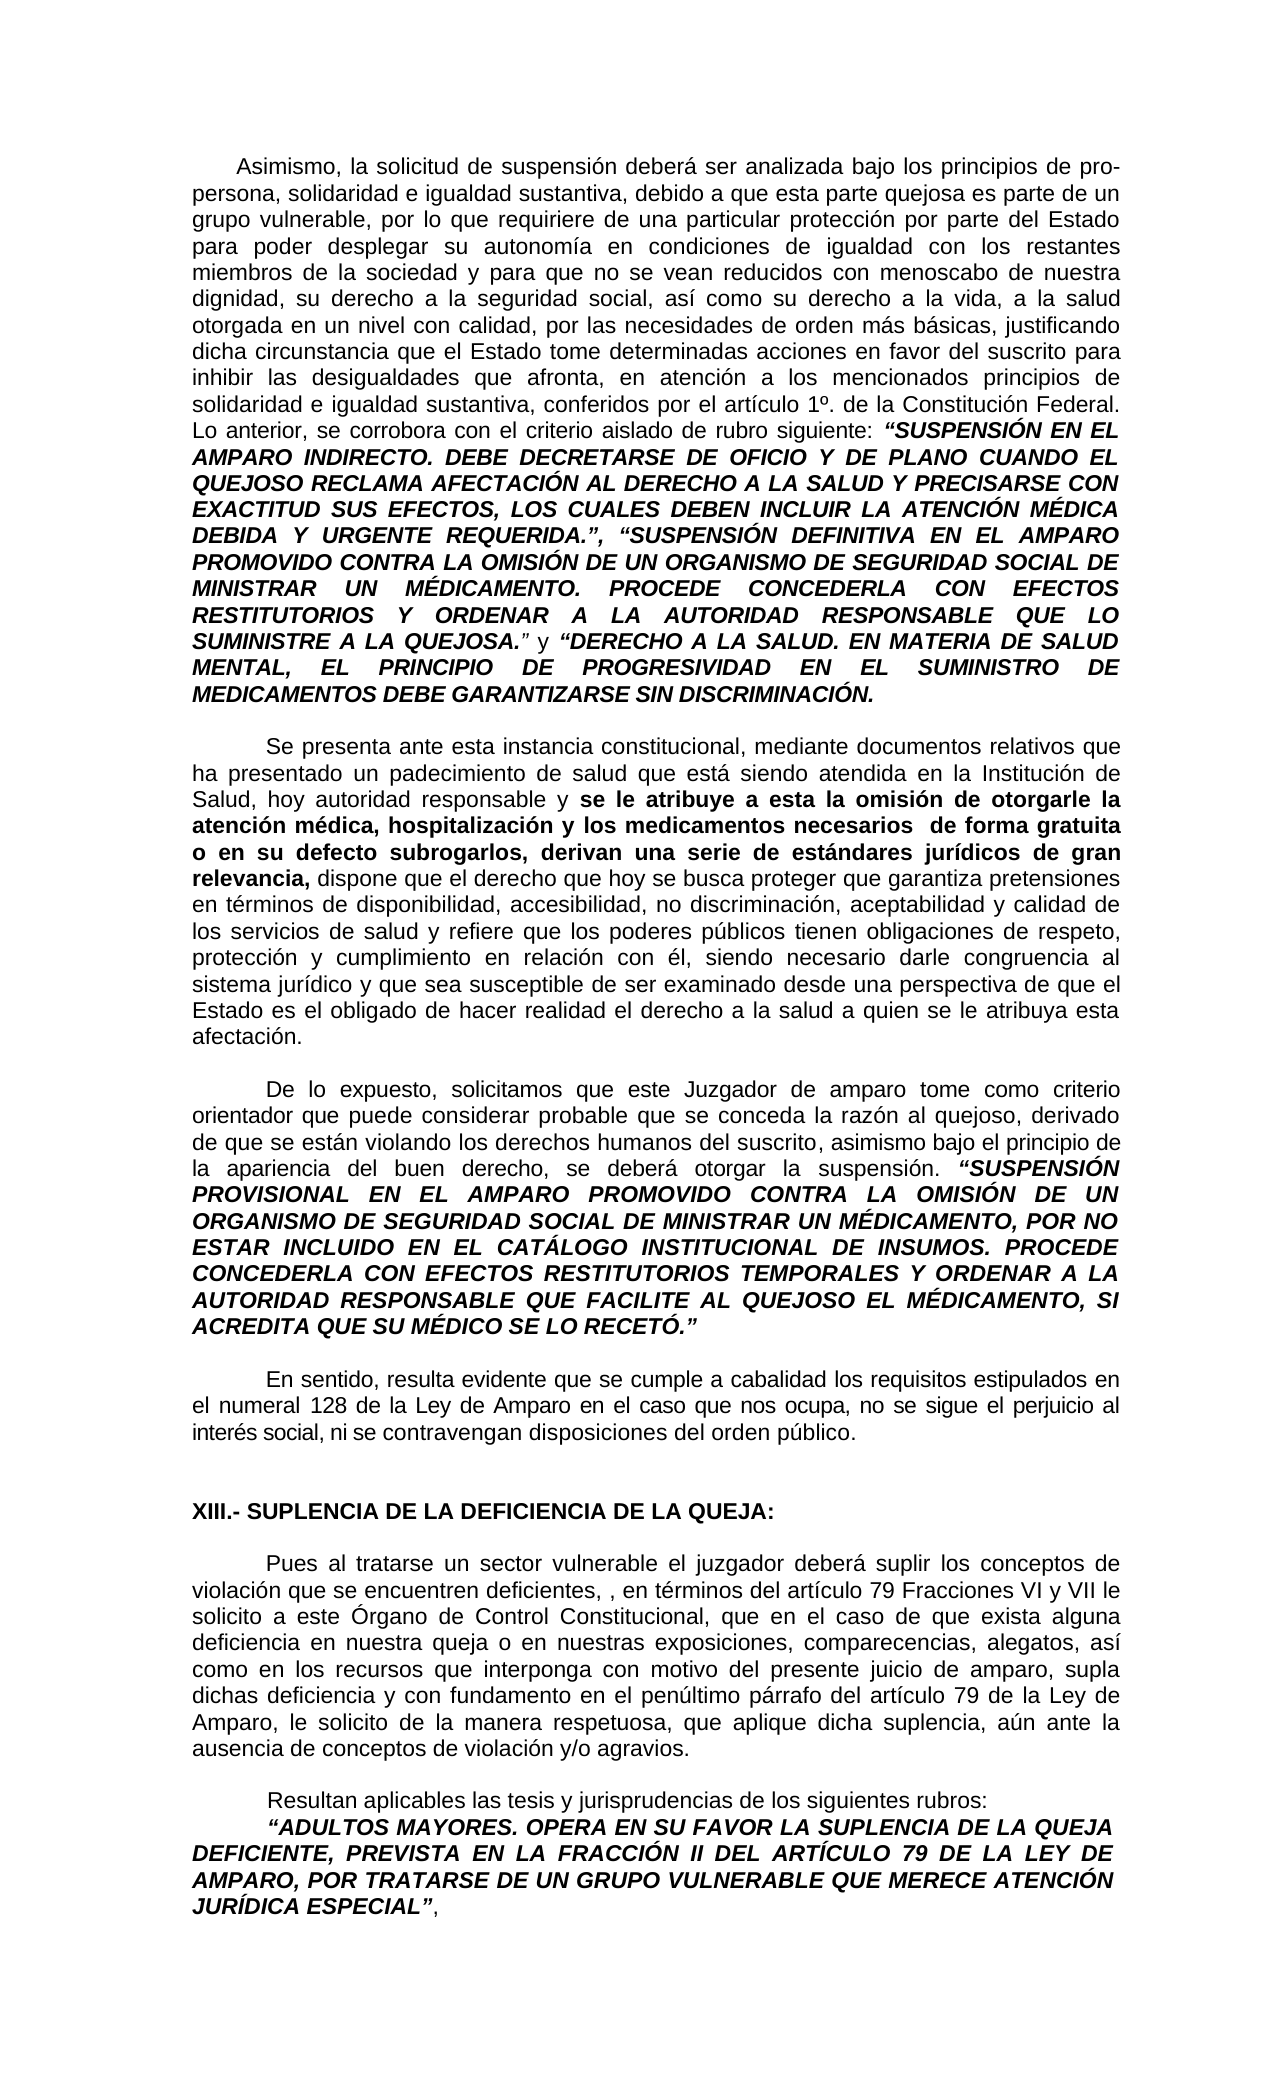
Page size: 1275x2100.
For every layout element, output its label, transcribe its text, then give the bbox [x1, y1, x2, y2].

text Asimismo, la solicitud de suspensión deberá ser analizada bajo los principios de pro-persona, solidaridad e igualdad sustantiva, debido a que esta parte quejosa es parte de un grupo vulnerable, por lo que requiriere de una particular protección por parte del Estado para poder desplegar su autonomía en condiciones de igualdad con los restantes miembros de la sociedad y para que no se vean reducidos con menoscabo de nuestra dignidad, su derecho a la seguridad social, así como su derecho a la vida, a la salud otorgada en un nivel con calidad, por las necesidades de orden más básicas, justificando dicha circunstancia que el Estado tome determinadas acciones en favor del suscrito para inhibir las desigualdades que afronta, en atención a los mencionados principios de solidaridad e igualdad sustantiva, conferidos por el artículo 1º. de la Constitución Federal. Lo anterior, se corrobora con el criterio aislado de rubro siguiente: “SUSPENSIÓN EN EL AMPARO INDIRECTO. DEBE DECRETARSE DE OFICIO Y DE PLANO CUANDO EL QUEJOSO RECLAMA AFECTACIÓN AL DERECHO A LA SALUD Y PRECISARSE CON EXACTITUD SUS EFECTOS, LOS CUALES DEBEN INCLUIR LA ATENCIÓN MÉDICA DEBIDA Y URGENTE REQUERIDA.”, “SUSPENSIÓN DEFINITIVA EN EL AMPARO PROMOVIDO CONTRA LA OMISIÓN DE UN ORGANISMO DE SEGURIDAD SOCIAL DE MINISTRAR UN MÉDICAMENTO. PROCEDE CONCEDERLA CON EFECTOS RESTITUTORIOS Y ORDENAR A LA AUTORIDAD RESPONSABLE QUE LO SUMINISTRE A LA QUEJOSA.” y “DERECHO A LA SALUD. EN MATERIA DE SALUD MENTAL, EL PRINCIPIO DE PROGRESIVIDAD EN EL SUMINISTRO DE MEDICAMENTOS DEBE GARANTIZARSE SIN DISCRIMINACIÓN. [192, 153, 1121, 707]
text Se presenta ante esta instancia constitucional, mediante documentos relativos que ha presentado un padecimiento de salud que está siendo atendida en la Institución de Salud, hoy autoridad responsable y se le atribuye a esta la omisión de otorgarle la atención médica, hospitalización y los medicamentos necesarios de forma gratuita o en su defecto subrogarlos, derivan una serie de estándares jurídicos de gran relevancia, dispone que el derecho que hoy se busca proteger que garantiza pretensiones en términos de disponibilidad, accesibilidad, no discriminación, aceptabilidad y calidad de los servicios de salud y refiere que los poderes públicos tienen obligaciones de respeto, protección y cumplimiento en relación con él, siendo necesario darle congruencia al sistema jurídico y que sea susceptible de ser examinado desde una perspectiva de que el Estado es el obligado de hacer realidad el derecho a la salud a quien se le atribuya esta afectación. [192, 733, 1121, 1049]
text “ADULTOS MAYORES. OPERA EN SU FAVOR LA SUPLENCIA DE LA QUEJA DEFICIENTE, PREVISTA EN LA FRACCIÓN II DEL ARTÍCULO 79 DE LA LEY DE AMPARO, POR TRATARSE DE UN GRUPO VULNERABLE QUE MERECE ATENCIÓN JURÍDICA ESPECIAL”, [192, 1814, 1116, 1919]
text En sentido, resulta evidente que se cumple a cabalidad los requisitos estipulados en el numeral 128 de la Ley de Amparo en el caso que nos ocupa, no se sigue el perjuicio al interés social, ni se contravengan disposiciones del orden público. [192, 1366, 1121, 1445]
text De lo expuesto, solicitamos que este Juzgador de amparo tome como criterio orientador que puede considerar probable que se conceda la razón al quejoso, derivado de que se están violando los derechos humanos del suscrito, asimismo bajo el principio de la apariencia del buen derecho, se deberá otorgar la suspensión. “SUSPENSIÓN PROVISIONAL EN EL AMPARO PROMOVIDO CONTRA LA OMISIÓN DE UN ORGANISMO DE SEGURIDAD SOCIAL DE MINISTRAR UN MÉDICAMENTO, POR NO ESTAR INCLUIDO EN EL CATÁLOGO INSTITUCIONAL DE INSUMOS. PROCEDE CONCEDERLA CON EFECTOS RESTITUTORIOS TEMPORALES Y ORDENAR A LA AUTORIDAD RESPONSABLE QUE FACILITE AL QUEJOSO EL MÉDICAMENTO, SI ACREDITA QUE SU MÉDICO SE LO RECETÓ.” [192, 1076, 1121, 1339]
text XIII.- SUPLENCIA DE LA DEFICIENCIA DE LA QUEJA: [192, 1498, 1121, 1524]
text Pues al tratarse un sector vulnerable el juzgador deberá suplir los conceptos de violación que se encuentren deficientes, , en términos del artículo 79 Fracciones VI y VII le solicito a este Órgano de Control Constitucional, que en el caso de que exista alguna deficiencia en nuestra queja o en nuestras exposiciones, comparecencias, alegatos, así como en los recursos que interponga con motivo del presente juicio de amparo, supla dichas deficiencia y con fundamento en el penúltimo párrafo del artículo 79 de la Ley de Amparo, le solicito de la manera respetuosa, que aplique dicha suplencia, aún ante la ausencia de conceptos de violación y/o agravios. [192, 1550, 1121, 1761]
text Resultan aplicables las tesis y jurisprudencias de los siguientes rubros: [192, 1787, 1116, 1814]
